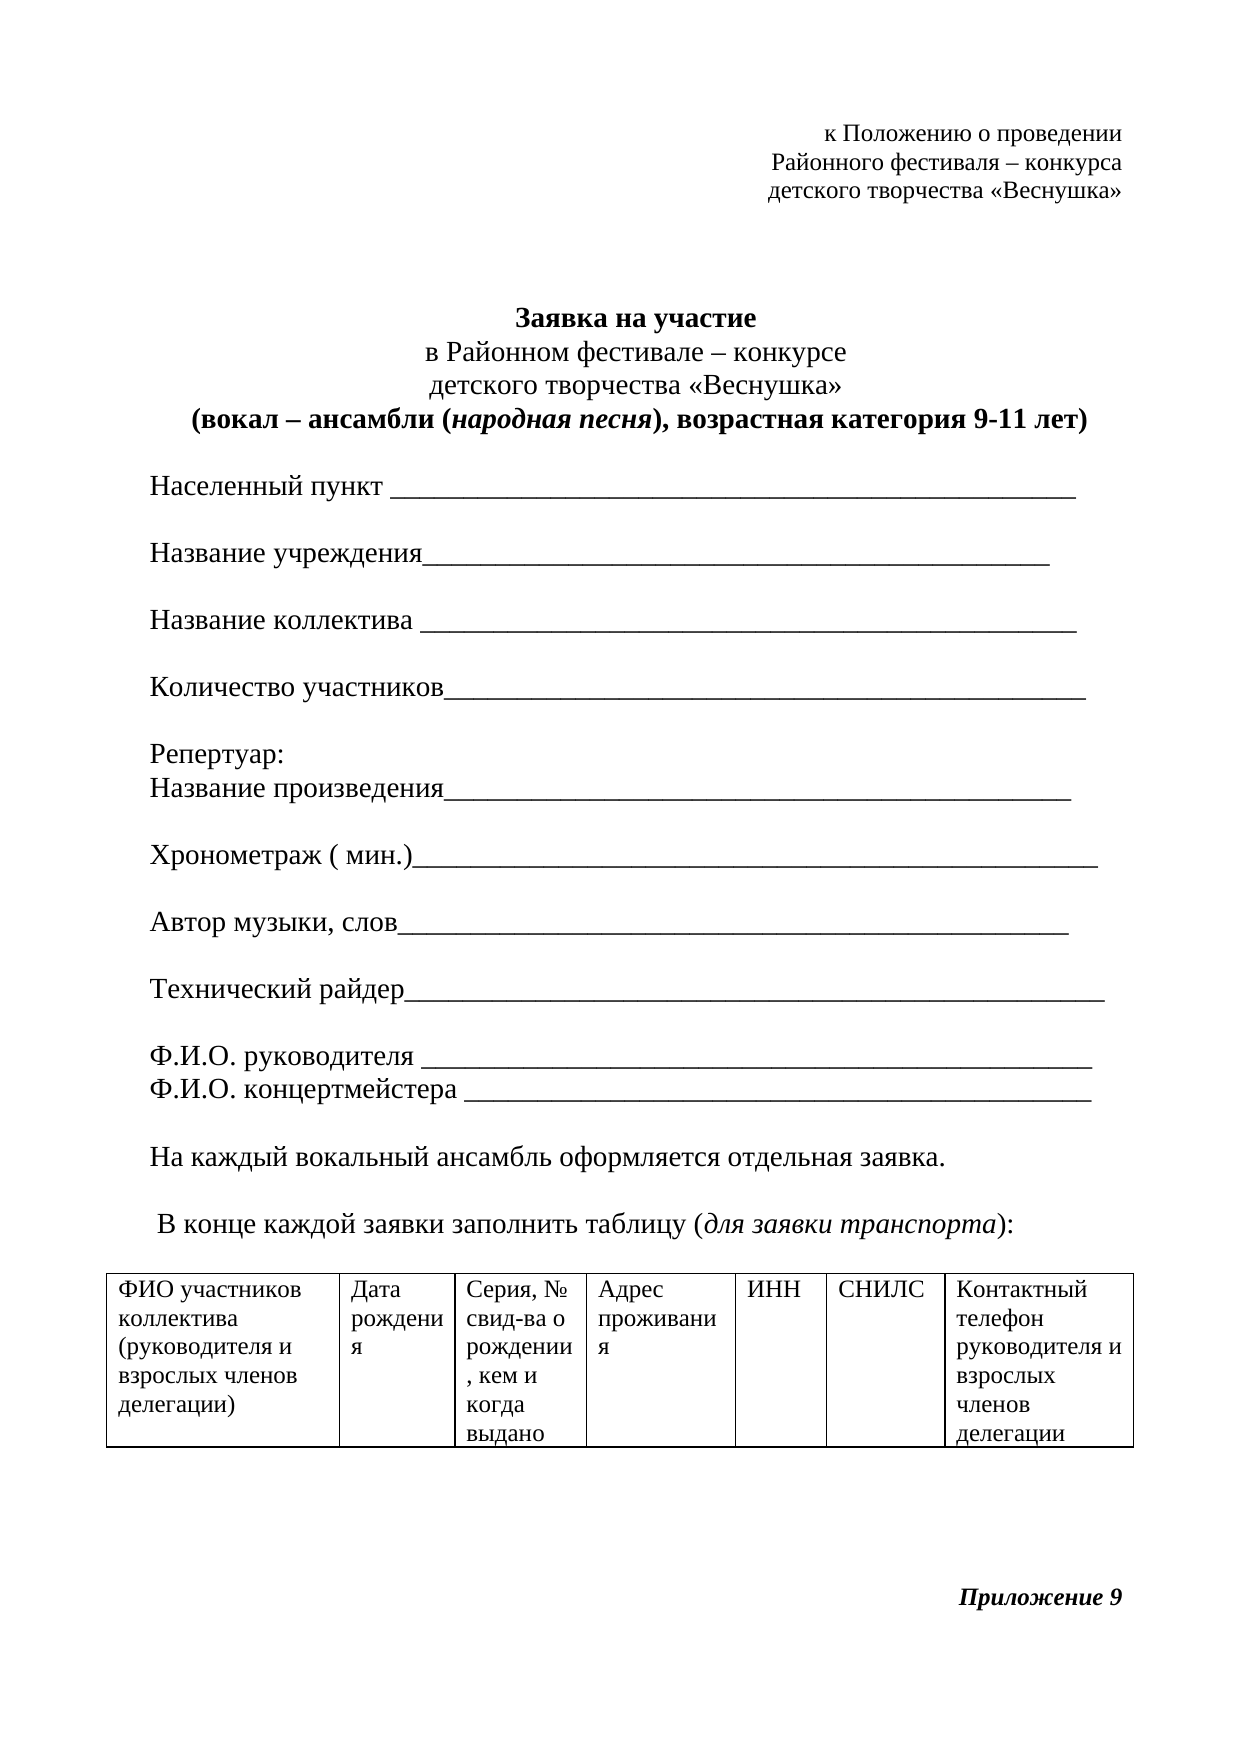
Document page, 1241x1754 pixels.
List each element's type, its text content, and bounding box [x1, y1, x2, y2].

table_header ИНН [736, 1274, 826, 1446]
text Технический райдер________________________________________________ [118, 971, 1122, 1004]
text Репертуар: [118, 736, 1122, 770]
text Приложение 9 [118, 1582, 1122, 1610]
text в Районном фестивале – конкурсе [118, 334, 1122, 367]
text Хронометраж ( мин.)_______________________________________________ [118, 837, 1122, 870]
text (вокал – ансамбли (народная песня), возрастная категория 9-11 лет) [118, 401, 1122, 434]
text Ф.И.О. концертмейстера ___________________________________________ [118, 1072, 1122, 1105]
text На каждый вокальный ансамбль оформляется отдельная заявка. [118, 1139, 1122, 1172]
text Название произведения___________________________________________ [118, 770, 1122, 803]
table_header ФИО участников коллектива (руководителя и взрослых членов делегации) [107, 1274, 339, 1446]
text Районного фестиваля – конкурса [118, 147, 1122, 176]
text Название коллектива _____________________________________________ [118, 602, 1122, 636]
text Количество участников____________________________________________ [118, 669, 1122, 703]
text к Положению о проведении [118, 118, 1122, 147]
text Ф.И.О. руководителя ______________________________________________ [118, 1038, 1122, 1072]
text детского творчества «Веснушка» [118, 176, 1122, 204]
table_header СНИЛС [827, 1274, 944, 1446]
text Заявка на участие [118, 300, 1122, 334]
table_header Дата рождения [340, 1274, 454, 1446]
text Название учреждения___________________________________________ [118, 535, 1122, 568]
table_header Адрес проживания [587, 1274, 735, 1446]
text детского творчества «Веснушка» [118, 367, 1122, 401]
text Населенный пункт _______________________________________________ [118, 468, 1122, 501]
text В конце каждой заявки заполнить таблицу (для заявки транспорта): [118, 1206, 1122, 1239]
table_header Серия, № свид-ва о рождении, кем и когда выдано [456, 1274, 586, 1446]
text Автор музыки, слов______________________________________________ [118, 904, 1122, 937]
table_header Контактный телефон руководителя и взрослых членов делегации [946, 1274, 1133, 1446]
